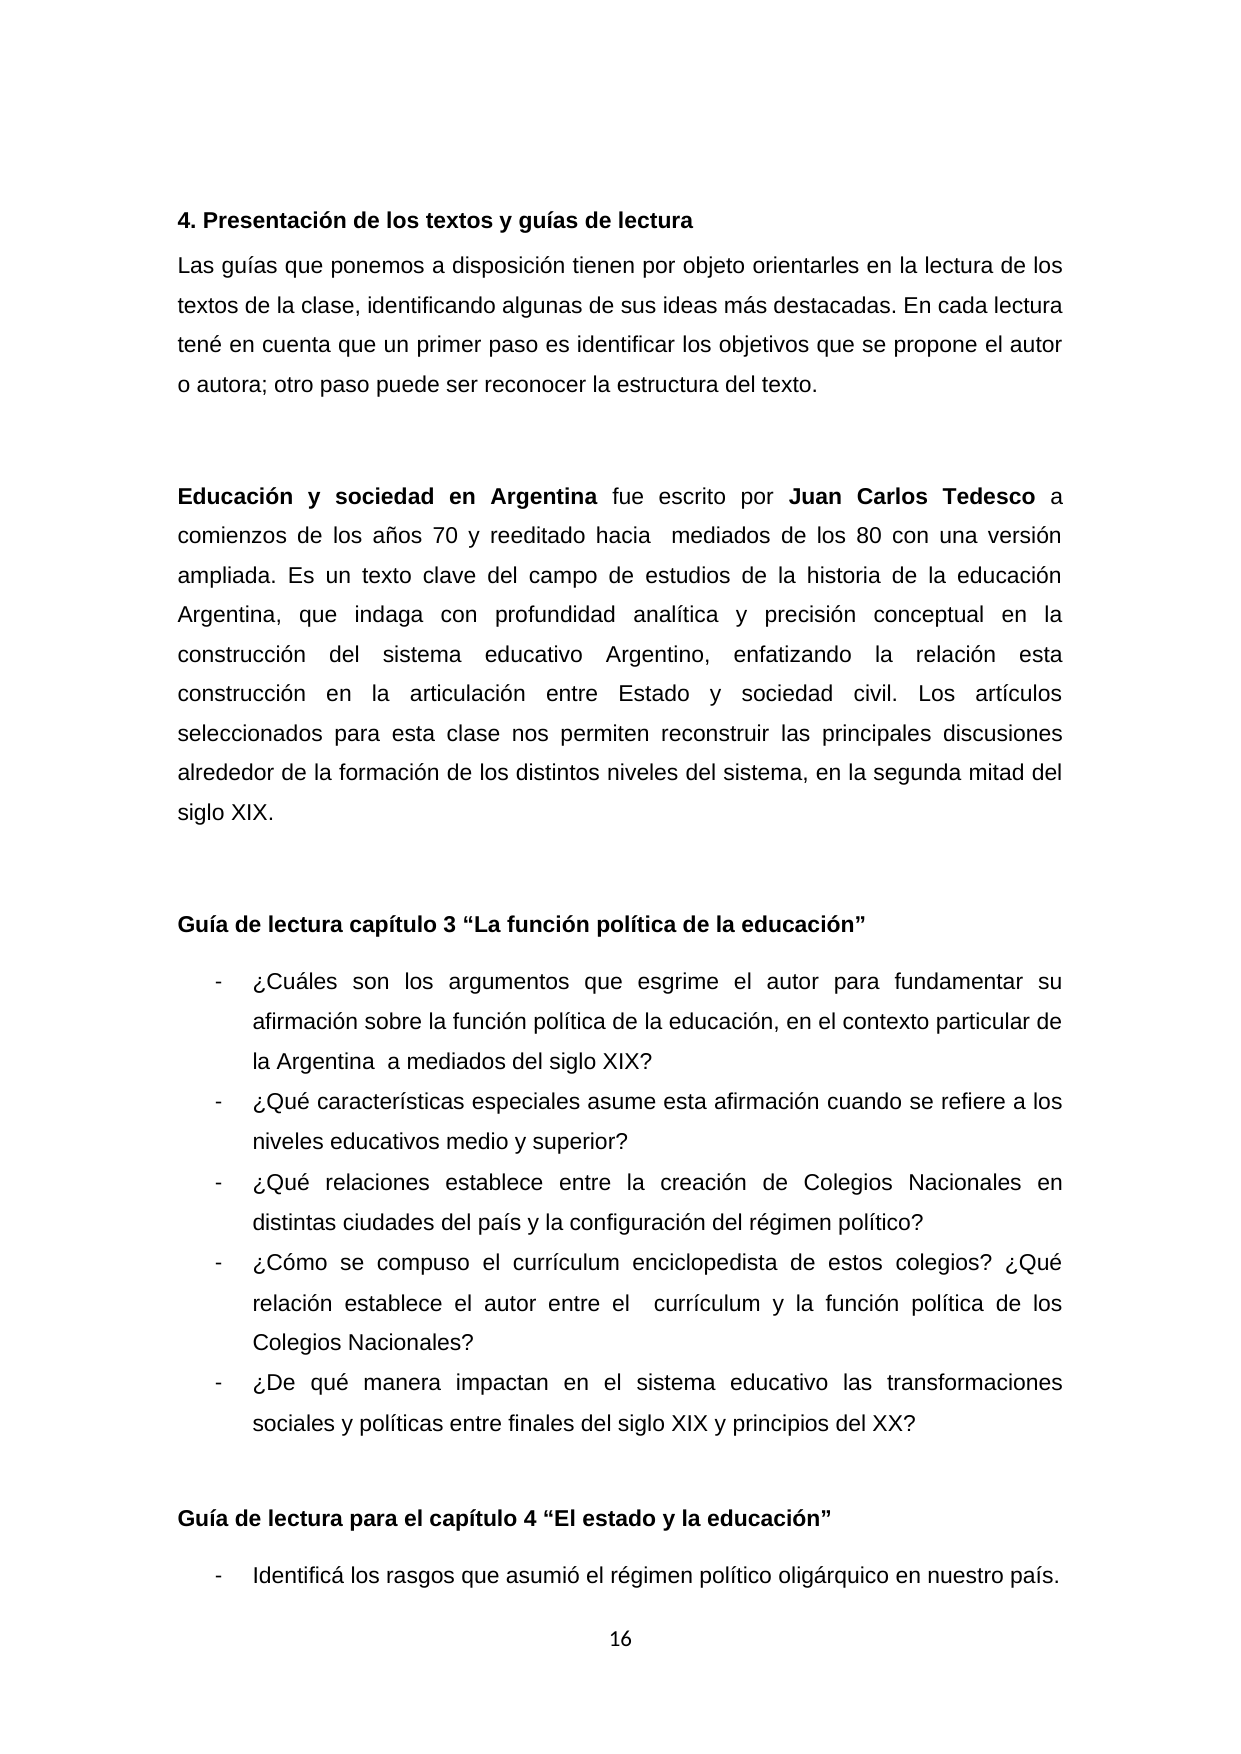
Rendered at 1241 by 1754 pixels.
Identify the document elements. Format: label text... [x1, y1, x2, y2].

list ¿Qué características especiales asume esta afirmación cuando se refiere a los niveles educativos medio y superior? [215, 1087, 1063, 1155]
text 4. Presentación de los textos y guías de lectura [177, 207, 1063, 233]
list ¿Cuáles son los argumentos que esgrime el autor para fundamentar su afirmación sobre la función política de la educación, en el contexto particular de la Argentina a mediados del siglo XIX? [215, 967, 1063, 1074]
text Guía de lectura capítulo 3 “La función política de la educación” [177, 911, 1063, 937]
list Identificá los rasgos que asumió el régimen político oligárquico en nuestro país. [215, 1561, 1063, 1589]
text Educación y sociedad en Argentina fue escrito por Juan Carlos Tedesco a comienzos de los años 70 y reeditado hacia mediados de los 80 con una versión ampliada. Es un texto clave del campo de estudios de la historia de la educación Argentina, que indaga con profundidad analítica y precisión conceptual en la construcción del sistema educativo Argentino, enfatizando la relación esta construcción en la articulación entre Estado y sociedad civil. Los artículos seleccionados para esta clase nos permiten reconstruir las principales discusiones alrededor de la formación de los distintos niveles del sistema, en la segunda mitad del siglo XIX. [177, 483, 1063, 825]
text Guía de lectura para el capítulo 4 “El estado y la educación” [177, 1505, 1063, 1532]
list ¿Cómo se compuso el currículum enciclopedista de estos colegios? ¿Qué relación establece el autor entre el currículum y la función política de los Colegios Nacionales? [215, 1248, 1063, 1355]
list ¿De qué manera impactan en el sistema educativo las transformaciones sociales y políticas entre finales del siglo XIX y principios del XX? [215, 1368, 1063, 1436]
text Las guías que ponemos a disposición tienen por objeto orientarles en la lectura de los textos de la clase, identificando algunas de sus ideas más destacadas. En cada lectura tené en cuenta que un primer paso es identificar los objetivos que se propone el autor o autora; otro paso puede ser reconocer la estructura del texto. [177, 252, 1063, 397]
list ¿Qué relaciones establece entre la creación de Colegios Nacionales en distintas ciudades del país y la configuración del régimen político? [215, 1168, 1063, 1235]
